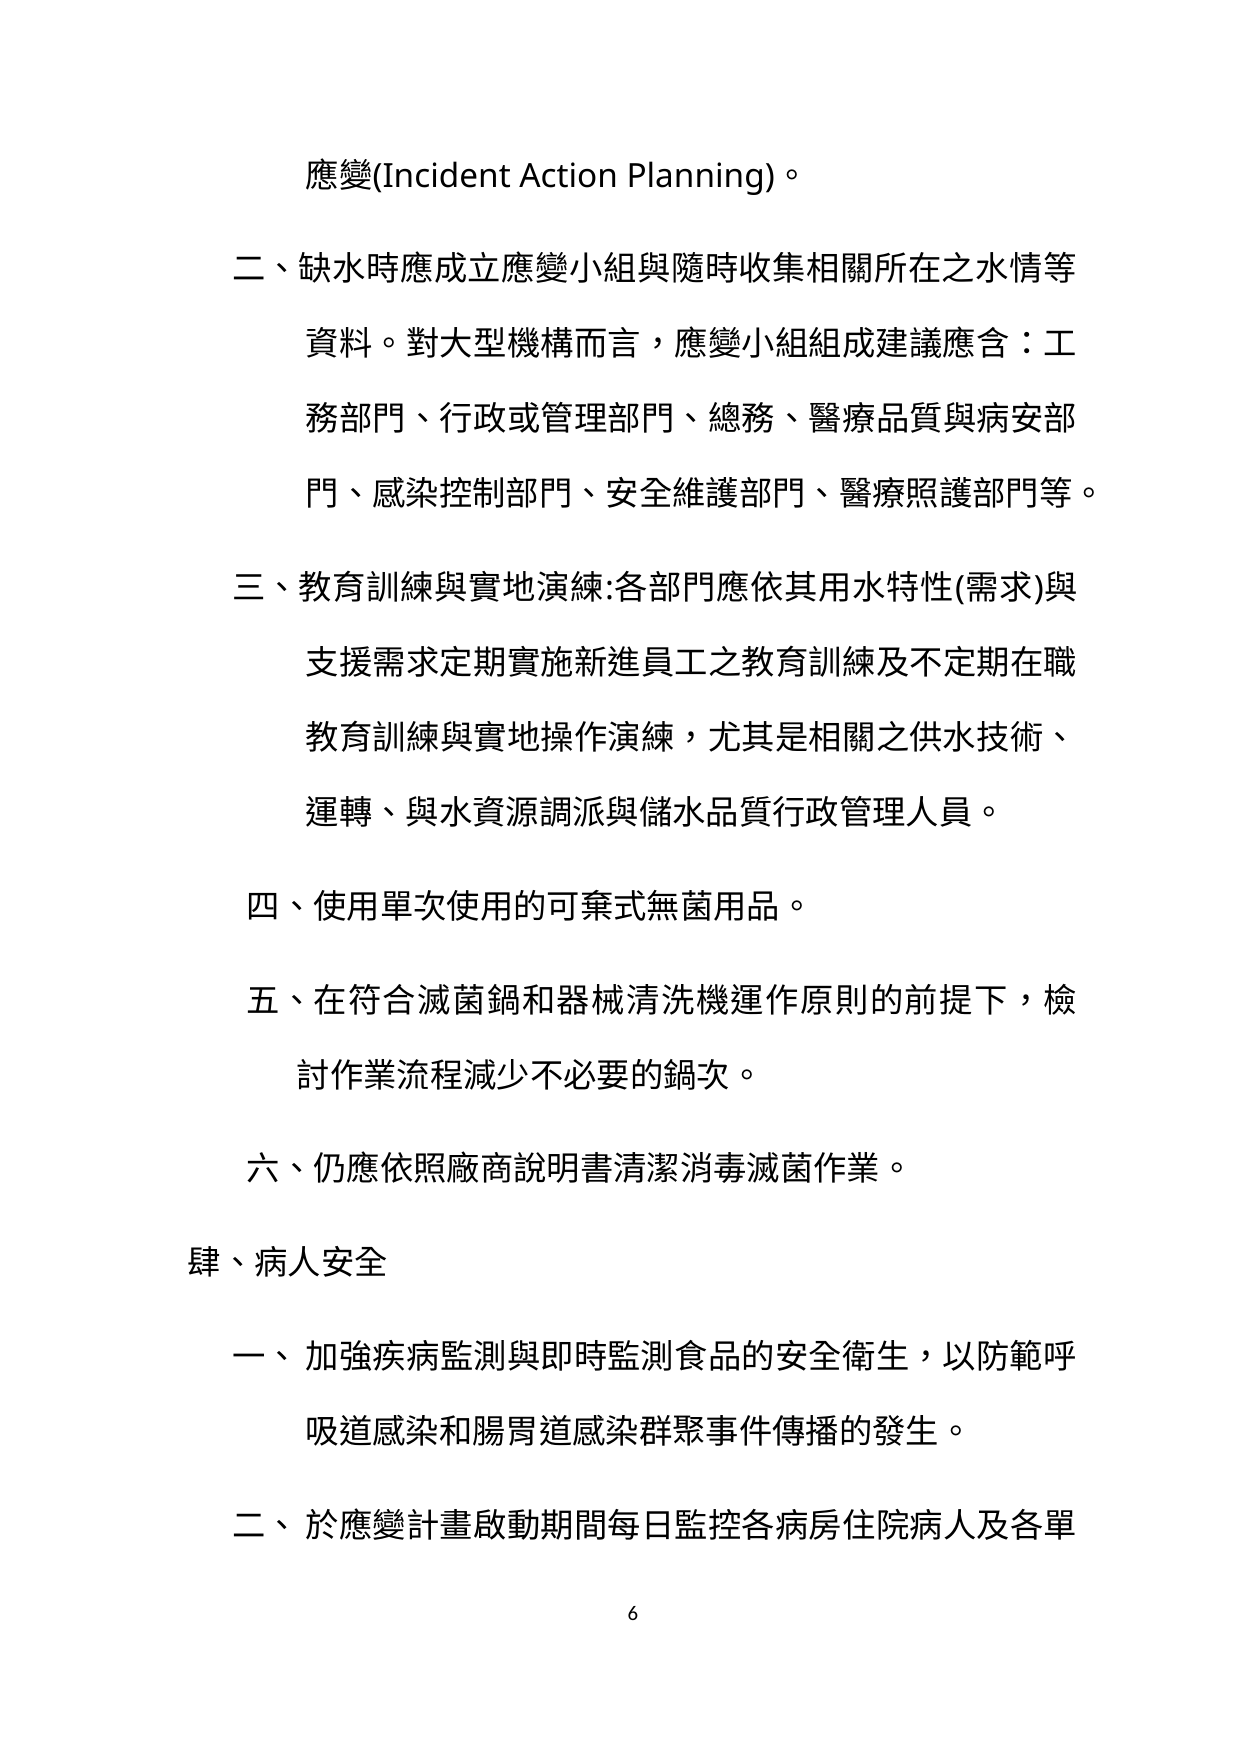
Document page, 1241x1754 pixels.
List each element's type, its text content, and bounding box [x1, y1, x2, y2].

list 在符合滅菌鍋和器械清洗機運作原則的前提下，檢討作業流程減少不必要的鍋次。 [246, 960, 1078, 1110]
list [232, 135, 1078, 210]
list 仍應依照廠商說明書清潔消毒滅菌作業。 [246, 1129, 1078, 1204]
list 缺水時應成立應變小組與隨時收集相關所在之水情等資料。對大型機構而言，應變小組組成建議應含：工務部門、行政或管理部門、總務、醫療品質與病安部門、感染控制部門、安全維護部門、醫療照護部門等。 [232, 229, 1078, 529]
text 肆、病人安全 [187, 1223, 1078, 1298]
list 使用單次使用的可棄式無菌用品。 [246, 866, 1078, 941]
list 教育訓練與實地演練:各部門應依其用水特性(需求)與支援需求定期實施新進員工之教育訓練及不定期在職教育訓練與實地操作演練，尤其是相關之供水技術、運轉、與水資源調派與儲水品質行政管理人員。 [232, 548, 1078, 848]
list 加強疾病監測與即時監測食品的安全衛生，以防範呼吸道感染和腸胃道感染群聚事件傳播的發生。 [232, 1316, 1078, 1466]
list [232, 1485, 1078, 1560]
